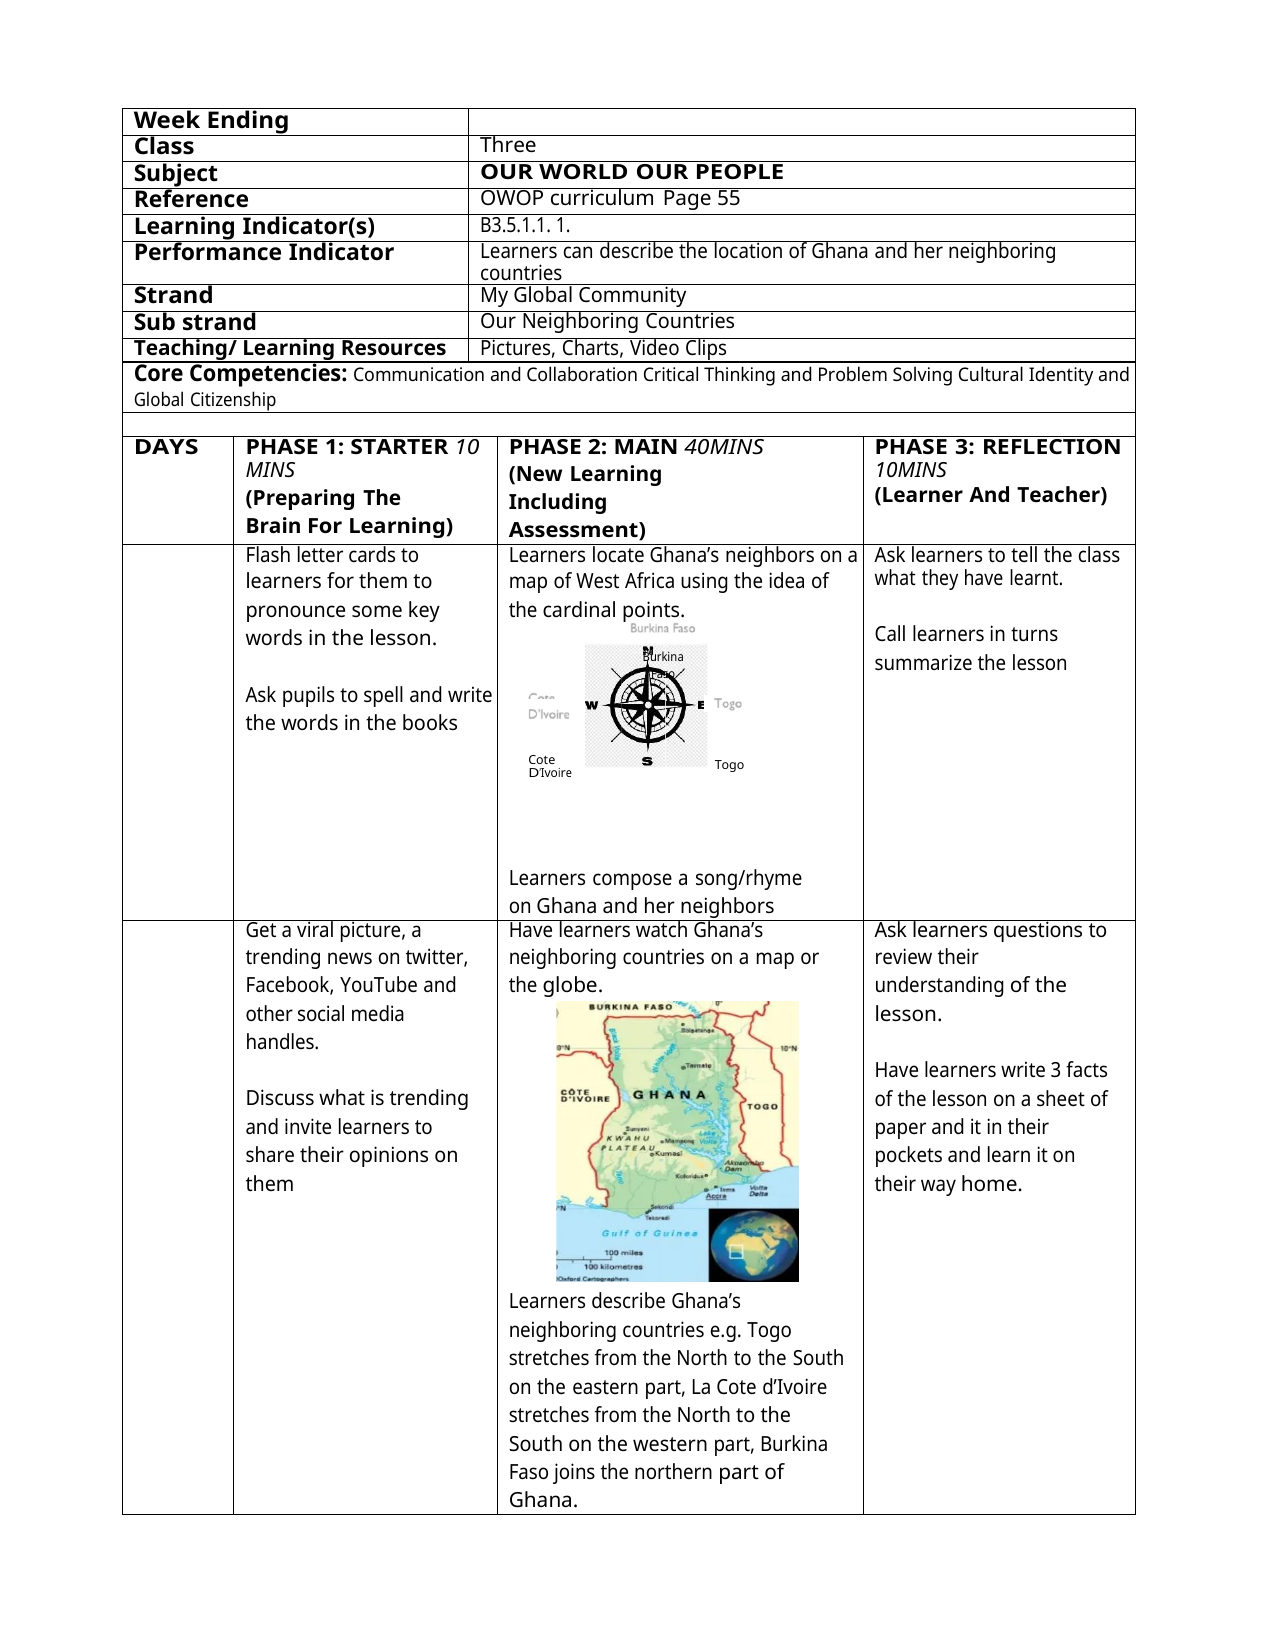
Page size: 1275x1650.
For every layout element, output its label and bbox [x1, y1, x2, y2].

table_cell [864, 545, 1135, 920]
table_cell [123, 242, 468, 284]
picture [556, 1001, 799, 1282]
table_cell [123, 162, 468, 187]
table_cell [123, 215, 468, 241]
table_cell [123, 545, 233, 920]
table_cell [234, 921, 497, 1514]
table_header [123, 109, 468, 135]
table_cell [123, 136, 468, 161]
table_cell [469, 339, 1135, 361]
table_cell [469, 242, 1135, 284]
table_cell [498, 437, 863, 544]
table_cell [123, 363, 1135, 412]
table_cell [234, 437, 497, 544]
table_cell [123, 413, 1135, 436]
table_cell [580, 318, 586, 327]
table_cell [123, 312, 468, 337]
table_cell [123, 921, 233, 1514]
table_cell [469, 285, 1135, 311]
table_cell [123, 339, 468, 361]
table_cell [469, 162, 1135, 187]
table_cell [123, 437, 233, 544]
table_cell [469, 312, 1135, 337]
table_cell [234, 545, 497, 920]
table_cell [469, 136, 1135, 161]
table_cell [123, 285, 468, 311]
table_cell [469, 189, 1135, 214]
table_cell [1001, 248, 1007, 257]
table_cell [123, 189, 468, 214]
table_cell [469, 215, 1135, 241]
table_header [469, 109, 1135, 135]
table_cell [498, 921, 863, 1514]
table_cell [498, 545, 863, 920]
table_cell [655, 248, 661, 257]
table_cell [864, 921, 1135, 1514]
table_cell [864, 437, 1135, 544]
